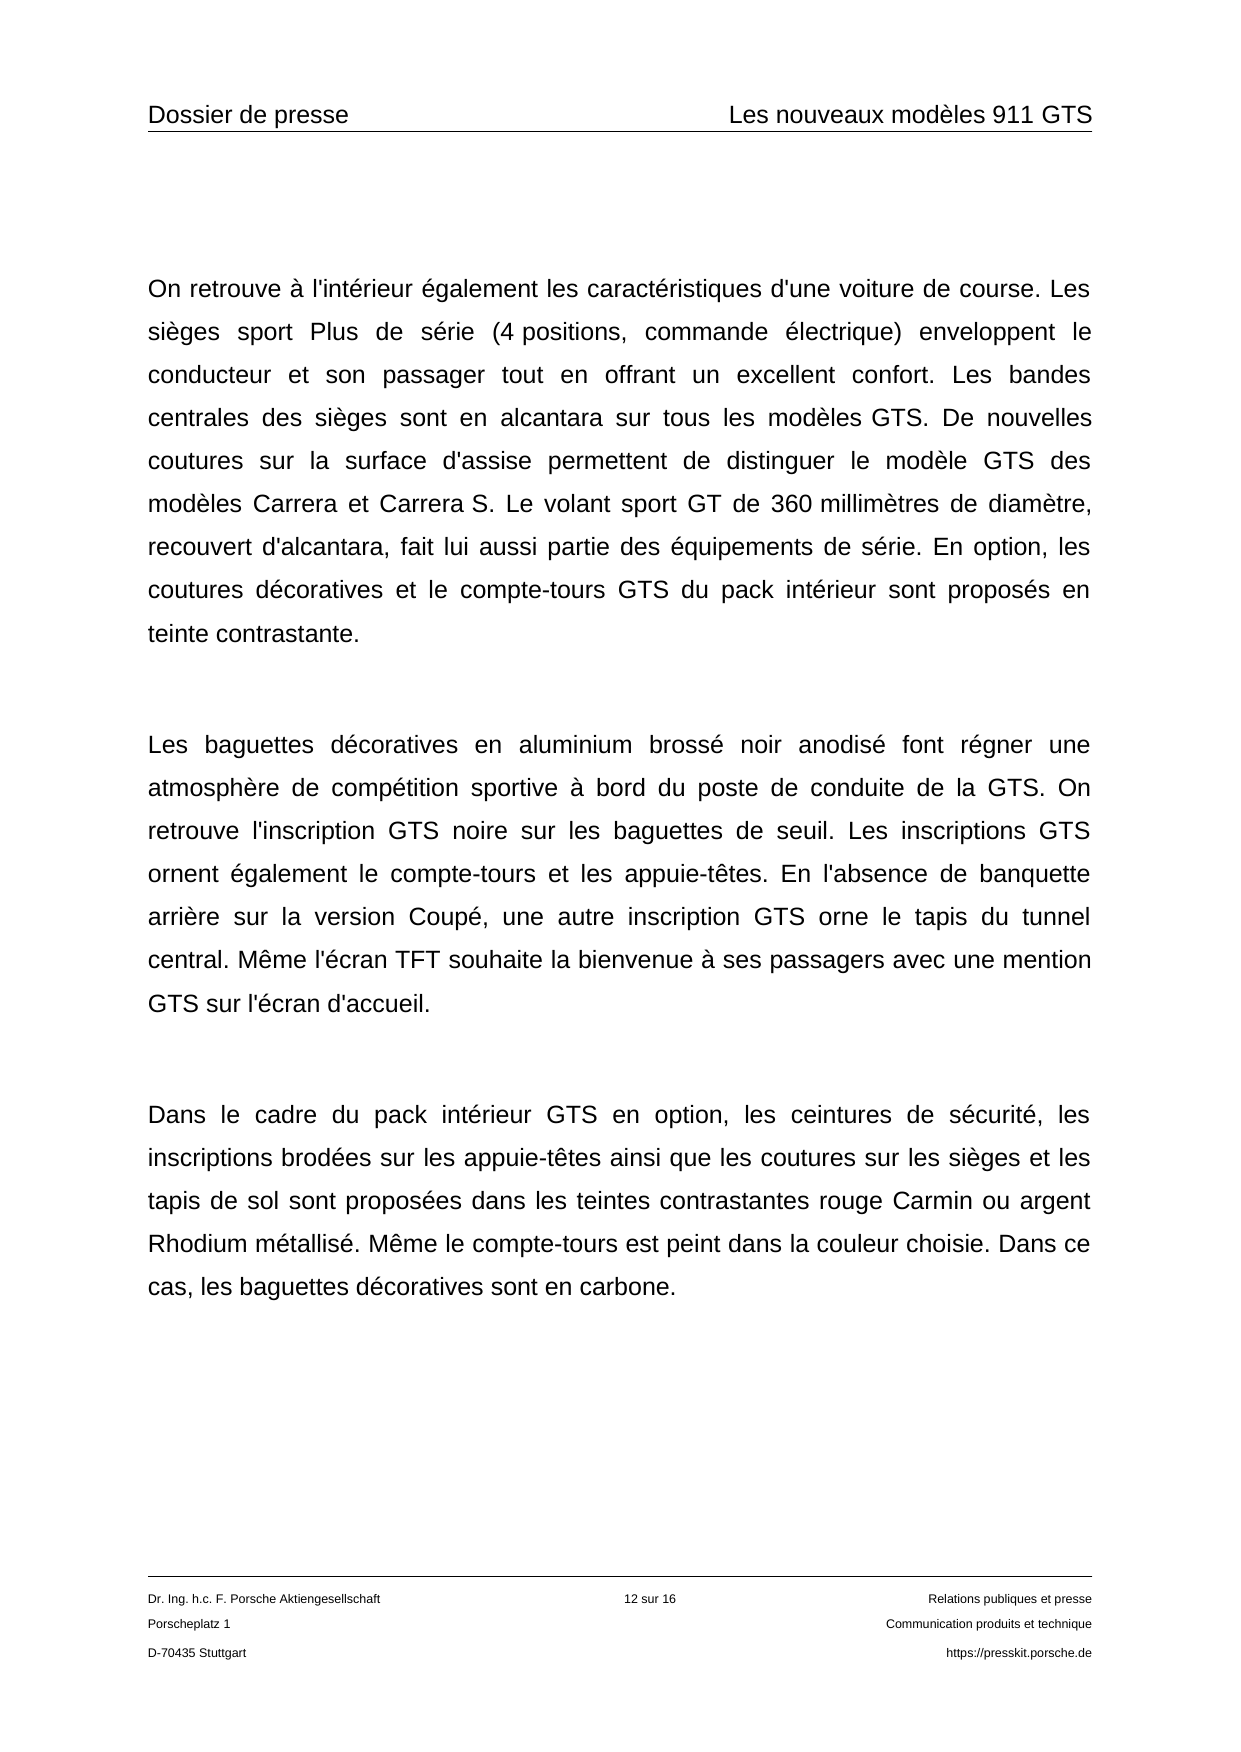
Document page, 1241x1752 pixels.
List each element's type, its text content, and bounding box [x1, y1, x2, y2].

text Les baguettes décoratives en aluminium brossé noir anodisé font régner une atmosphère de compétition sportive à bord du poste de conduite de la GTS. On retrouve l'inscription GTS noire sur les baguettes de seuil. Les inscriptions GTS ornent également le compte-tours et les appuie-têtes. En l'absence de banquette arrière sur la version Coupé, une autre inscription GTS orne le tapis du tunnel central. Même l'écran TFT souhaite la bienvenue à ses passagers avec une mention GTS sur l'écran d'accueil. [148, 730, 1092, 1017]
text Dans le cadre du pack intérieur GTS en option, les ceintures de sécurité, les inscriptions brodées sur les appuie-têtes ainsi que les coutures sur les sièges et les tapis de sol sont proposées dans les teintes contrastantes rouge Carmin ou argent Rhodium métallisé. Même le compte-tours est peint dans la couleur choisie. Dans ce cas, les baguettes décoratives sont en carbone. [148, 1100, 1092, 1301]
text On retrouve à l'intérieur également les caractéristiques d'une voiture de course. Les sièges sport Plus de série (4 positions, commande électrique) enveloppent le conducteur et son passager tout en offrant un excellent confort. Les bandes centrales des sièges sont en alcantara sur tous les modèles GTS. De nouvelles coutures sur la surface d'assise permettent de distinguer le modèle GTS des modèles Carrera et Carrera S. Le volant sport GT de 360 millimètres de diamètre, recouvert d'alcantara, fait lui aussi partie des équipements de série. En option, les coutures décoratives et le compte-tours GTS du pack intérieur sont proposés en teinte contrastante. [148, 273, 1092, 647]
